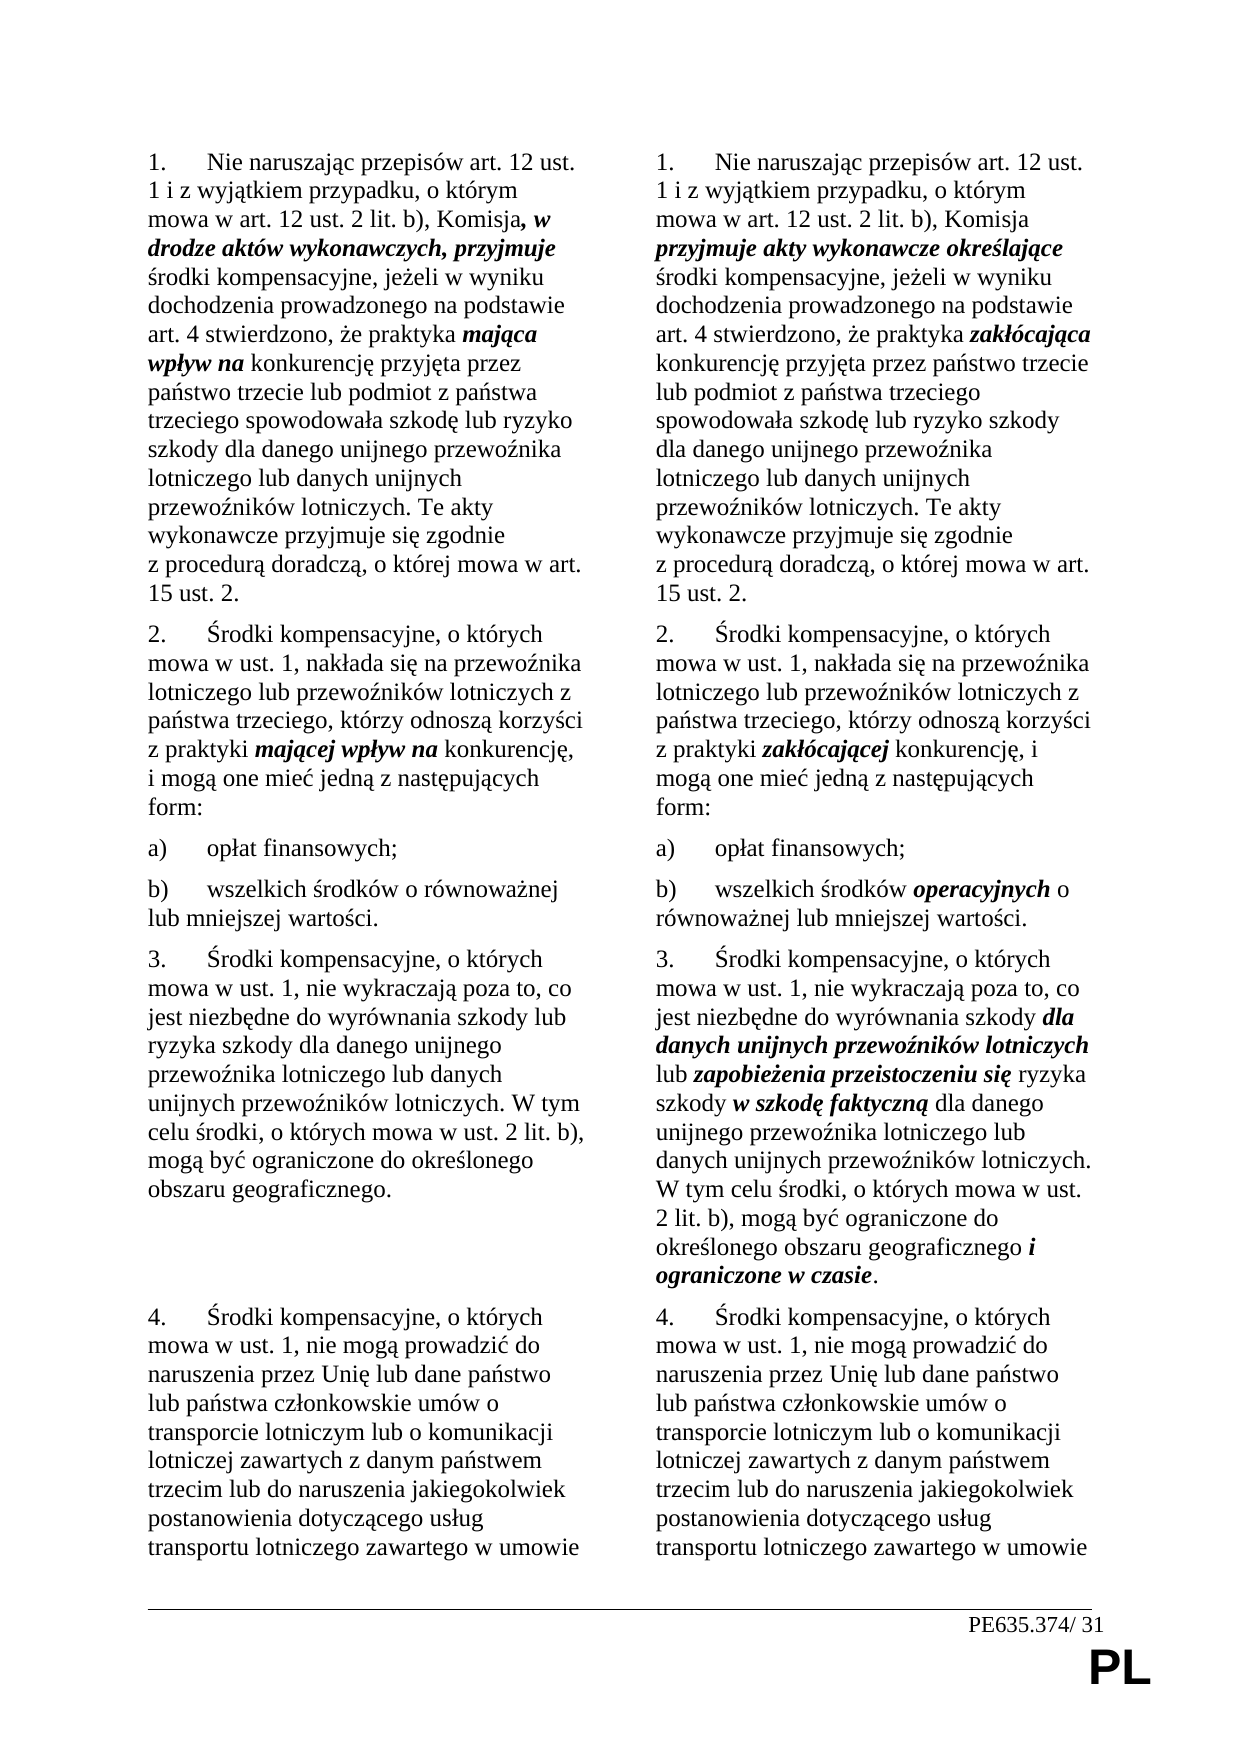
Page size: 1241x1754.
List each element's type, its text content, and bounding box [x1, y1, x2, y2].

table_cell 2. Środki kompensacyjne, o których mowa w ust. 1, nakłada się na przewoźnika lotniczego lub przewoźników lotniczych z państwa trzeciego, którzy odnoszą korzyści z praktyki zakłócającej konkurencję, i mogą one mieć jedną z następujących form: [620, 619, 1128, 833]
table_cell 1. Nie naruszając przepisów art. 12 ust. 1 i z wyjątkiem przypadku, o którym mowa w art. 12 ust. 2 lit. b), Komisja, w drodze aktów wykonawczych, przyjmuje środki kompensacyjne, jeżeli w wyniku dochodzenia prowadzonego na podstawie art. 4 stwierdzono, że praktyka mająca wpływ na konkurencję przyjęta przez państwo trzecie lub podmiot z państwa trzeciego spowodowała szkodę lub ryzyko szkody dla danego unijnego przewoźnika lotniczego lub danych unijnych przewoźników lotniczych. Te akty wykonawcze przyjmuje się zgodnie z procedurą doradczą, o której mowa w art. 15 ust. 2. [112, 147, 620, 619]
table_cell 1. Nie naruszając przepisów art. 12 ust. 1 i z wyjątkiem przypadku, o którym mowa w art. 12 ust. 2 lit. b), Komisja przyjmuje akty wykonawcze określające środki kompensacyjne, jeżeli w wyniku dochodzenia prowadzonego na podstawie art. 4 stwierdzono, że praktyka zakłócająca konkurencję przyjęta przez państwo trzecie lub podmiot z państwa trzeciego spowodowała szkodę lub ryzyko szkody dla danego unijnego przewoźnika lotniczego lub danych unijnych przewoźników lotniczych. Te akty wykonawcze przyjmuje się zgodnie z procedurą doradczą, o której mowa w art. 15 ust. 2. [620, 147, 1128, 619]
table_cell 2. Środki kompensacyjne, o których mowa w ust. 1, nakłada się na przewoźnika lotniczego lub przewoźników lotniczych z państwa trzeciego, którzy odnoszą korzyści z praktyki mającej wpływ na konkurencję, i mogą one mieć jedną z następujących form: [112, 619, 620, 833]
table_cell a) opłat finansowych; [112, 833, 620, 874]
table_cell 3. Środki kompensacyjne, o których mowa w ust. 1, nie wykraczają poza to, co jest niezbędne do wyrównania szkody dla danych unijnych przewoźników lotniczych lub zapobieżenia przeistoczeniu się ryzyka szkody w szkodę faktyczną dla danego unijnego przewoźnika lotniczego lub danych unijnych przewoźników lotniczych. W tym celu środki, o których mowa w ust. 2 lit. b), mogą być ograniczone do określonego obszaru geograficznego i ograniczone w czasie. [620, 944, 1128, 1302]
table_cell b) wszelkich środków o równoważnej lub mniejszej wartości. [112, 874, 620, 944]
table_cell 3. Środki kompensacyjne, o których mowa w ust. 1, nie wykraczają poza to, co jest niezbędne do wyrównania szkody lub ryzyka szkody dla danego unijnego przewoźnika lotniczego lub danych unijnych przewoźników lotniczych. W tym celu środki, o których mowa w ust. 2 lit. b), mogą być ograniczone do określonego obszaru geograficznego. [112, 944, 620, 1302]
table_cell b) wszelkich środków operacyjnych o równoważnej lub mniejszej wartości. [620, 874, 1128, 944]
table_cell a) opłat finansowych; [620, 833, 1128, 874]
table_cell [620, 1302, 1128, 1561]
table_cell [112, 1302, 620, 1561]
